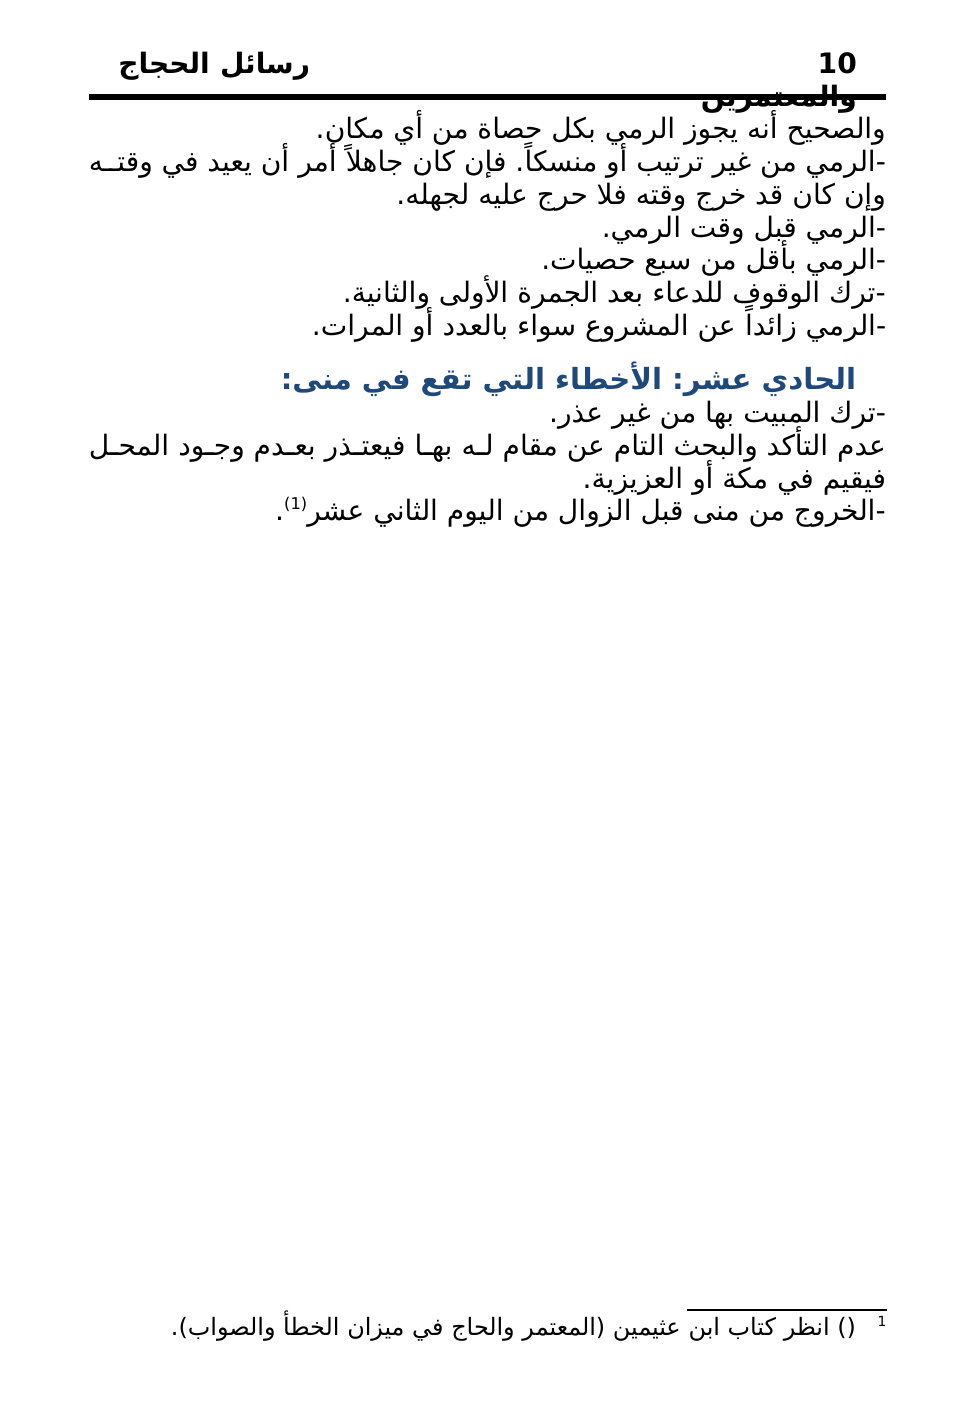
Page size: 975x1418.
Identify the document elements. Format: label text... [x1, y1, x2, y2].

text -الرمي بأقل من سبع حصيات. [89, 243, 886, 276]
text -ترك الوقوف للدعاء بعد الجمرة الأولى والثانية. [89, 276, 886, 309]
text والصحيح أنه يجوز الرمي بكل حصاة من أي مكان. [89, 113, 886, 145]
text الحادي عشر: الأخطاء التي تقع في منى: [89, 362, 857, 396]
text -الرمي زائداً عن المشروع سواء بالعدد أو المرات. [89, 309, 886, 342]
text عدم التأكد والبحث التام عن مقام له بها فيعتذر بعدم وجود المحل فيقيم في مكة أو العزيزية. [89, 429, 886, 494]
text -الرمي قبل وقت الرمي. [89, 211, 886, 243]
text -الخروج من منى قبل الزوال من اليوم الثاني عشر(). [89, 494, 886, 527]
text -ترك المبيت بها من غير عذر. [89, 396, 886, 429]
text -الرمي من غير ترتيب أو منسكاً. فإن كان جاهلاً أمر أن يعيد في وقته وإن كان قد خرج وقته فلا حرج عليه لجهله. [89, 145, 886, 211]
